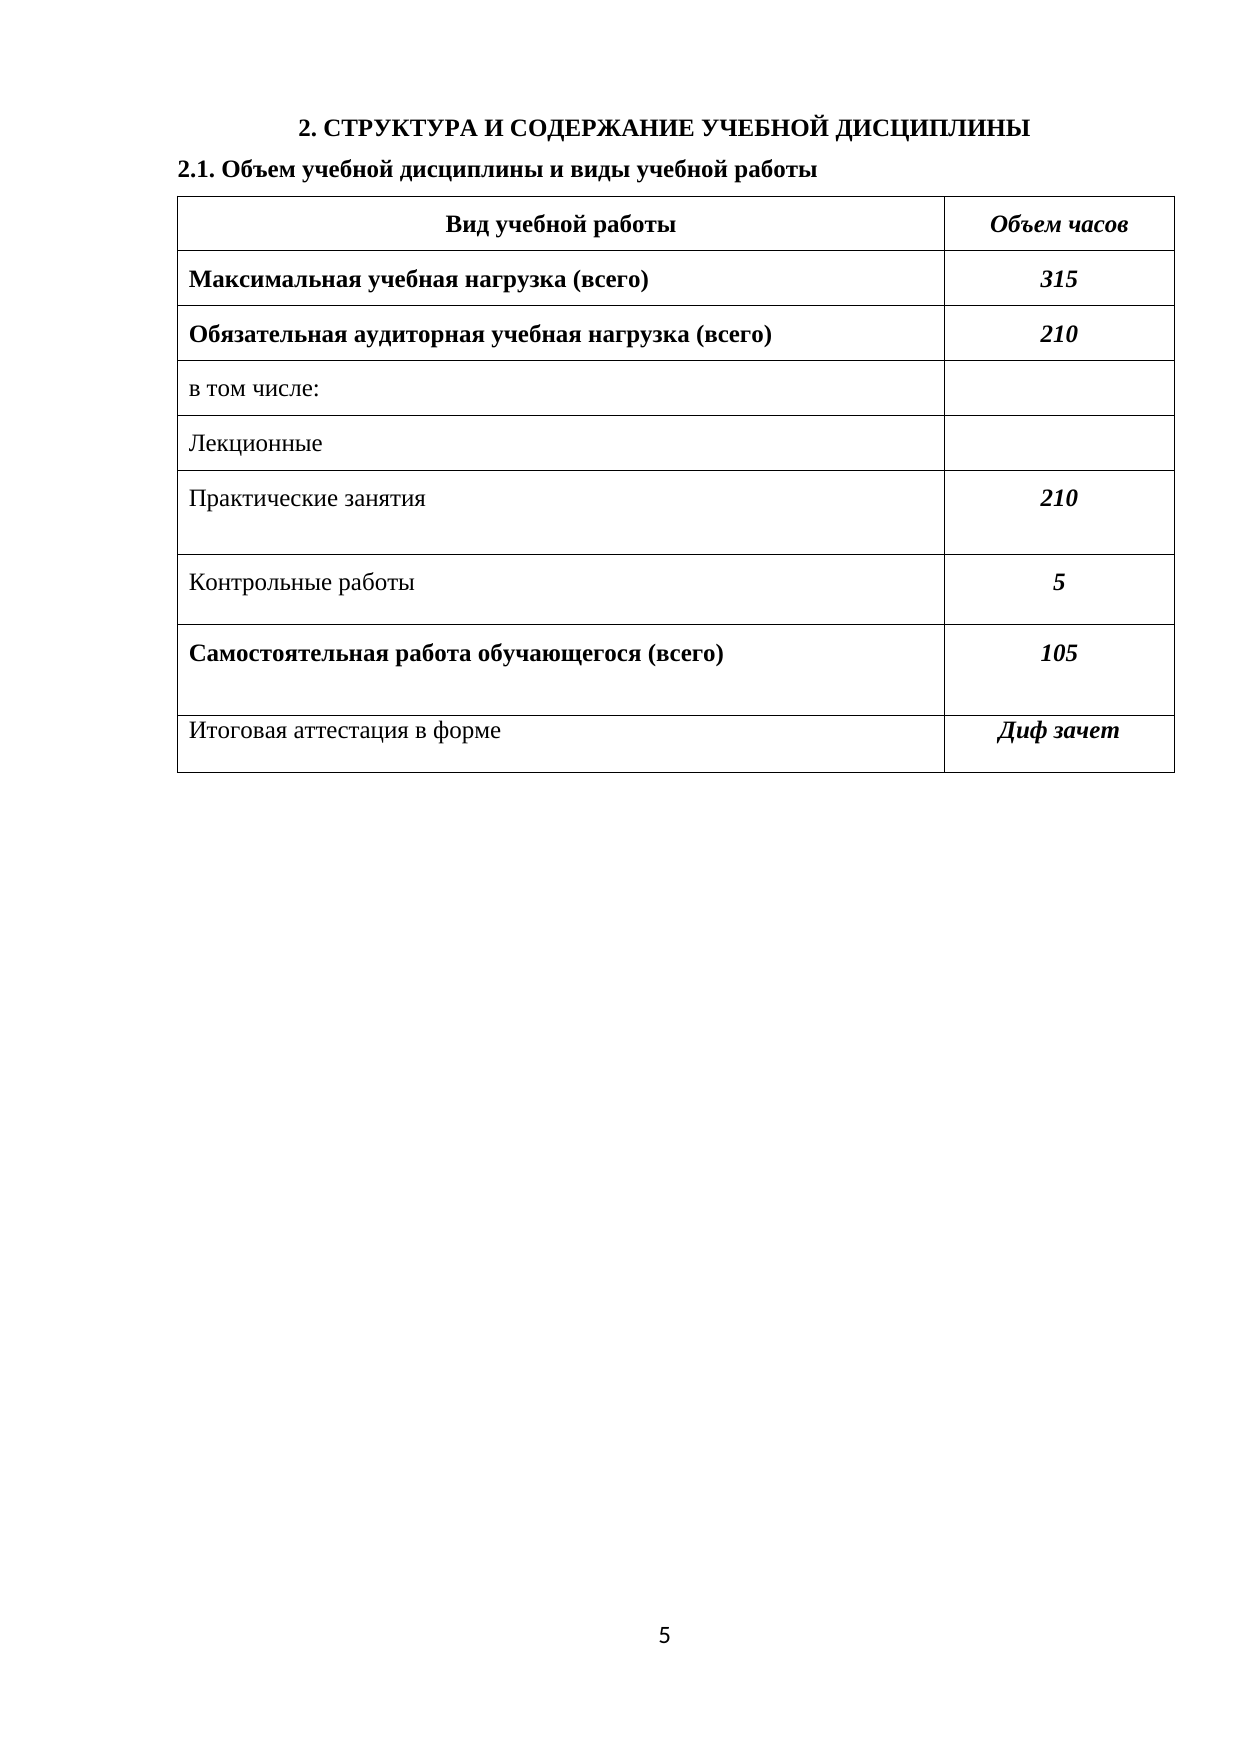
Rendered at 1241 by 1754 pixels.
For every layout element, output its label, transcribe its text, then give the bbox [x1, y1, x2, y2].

table_cell [945, 361, 1174, 415]
text 2.1. Объем учебной дисциплины и виды учебной работы [158, 154, 1152, 183]
table_cell Лекционные [178, 416, 944, 469]
table_cell [945, 416, 1174, 469]
table_cell 210 [945, 471, 1174, 554]
text 2. СТРУКТУРА И СОДЕРЖАНИЕ УЧЕБНОЙ ДИСЦИПЛИНЫ [177, 113, 1152, 142]
table_cell Итоговая аттестация в форме [178, 716, 944, 772]
table_cell в том числе: [178, 361, 944, 415]
table_cell Обязательная аудиторная учебная нагрузка (всего) [178, 306, 944, 360]
table_cell Практические занятия [178, 471, 944, 554]
table_cell 5 [945, 555, 1174, 624]
table_cell 105 [945, 625, 1174, 714]
table_cell Контрольные работы [178, 555, 944, 624]
table_header Вид учебной работы [178, 197, 944, 250]
table_cell 315 [945, 251, 1174, 305]
table_cell Самостоятельная работа обучающегося (всего) [178, 625, 944, 714]
table_cell Диф зачет [945, 716, 1174, 772]
table_cell Максимальная учебная нагрузка (всего) [178, 251, 944, 305]
table_cell 210 [945, 306, 1174, 360]
table_header Объем часов [945, 197, 1174, 250]
